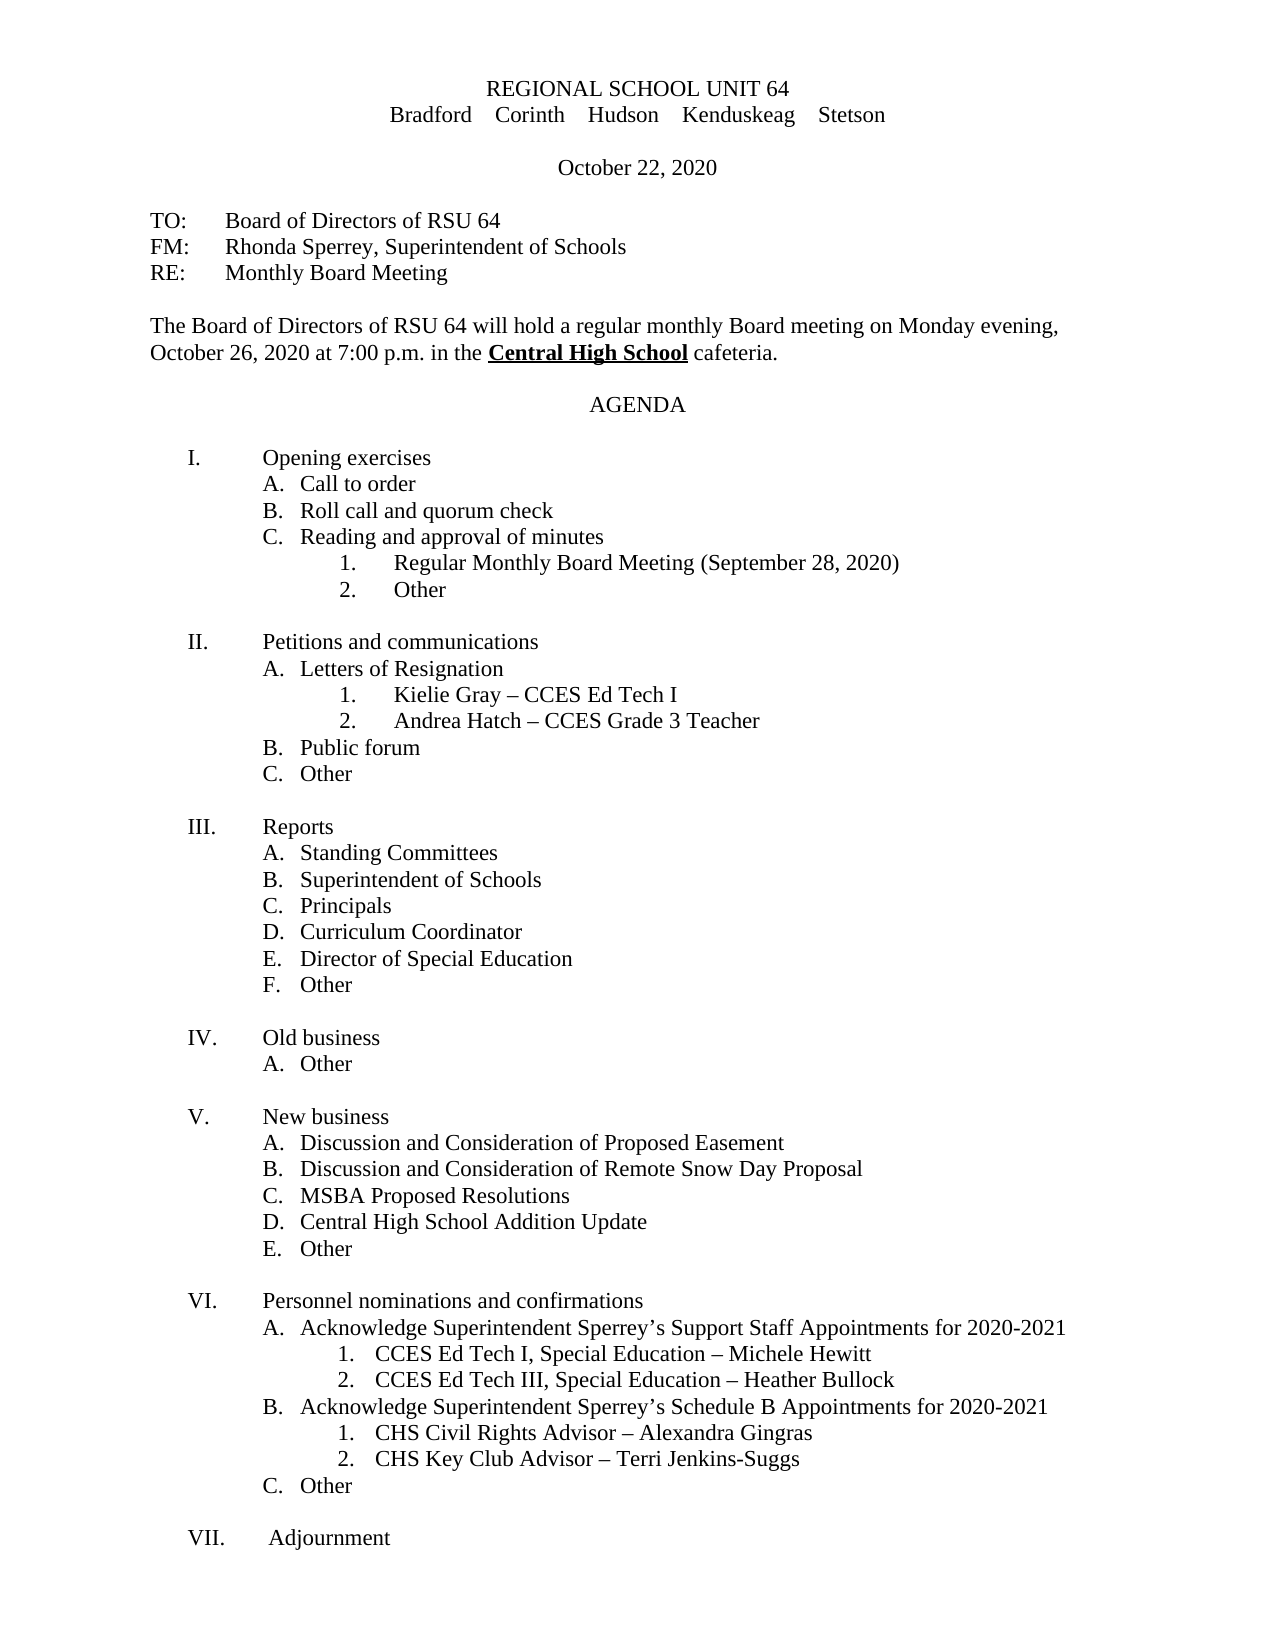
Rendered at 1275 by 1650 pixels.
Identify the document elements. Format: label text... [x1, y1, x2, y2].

list Personnel nominations and confirmations [187, 1287, 1125, 1314]
text Bradford Corinth Hudson Kenduskeag Stetson [150, 101, 1125, 128]
list Other [262, 971, 1125, 997]
list Acknowledge Superintendent Sperrey’s Support Staff Appointments for 2020-2021 [262, 1314, 1125, 1340]
text AGENDA [150, 391, 1125, 418]
list Regular Monthly Board Meeting (September 28, 2020) [356, 549, 1125, 576]
list CHS Civil Rights Advisor – Alexandra Gingras [337, 1419, 1125, 1445]
list Petitions and communications [187, 628, 1125, 655]
list CCES Ed Tech III, Special Education – Heather Bullock [337, 1366, 1125, 1393]
list Standing Committees [262, 839, 1125, 866]
list Acknowledge Superintendent Sperrey’s Schedule B Appointments for 2020-2021 [262, 1393, 1125, 1419]
list Old business [187, 1024, 1125, 1050]
text TO: Board of Directors of RSU 64 [150, 207, 1125, 233]
list Public forum [262, 734, 1125, 760]
list Opening exercises [187, 444, 1125, 470]
text REGIONAL SCHOOL UNIT 64 [150, 75, 1125, 101]
list Other [262, 760, 1125, 787]
text RE: Monthly Board Meeting [150, 259, 1125, 286]
list New business [187, 1103, 1125, 1129]
list Other [262, 1472, 1125, 1498]
list Curriculum Coordinator [262, 918, 1125, 945]
list Other [262, 1050, 1125, 1076]
list Discussion and Consideration of Proposed Easement [262, 1129, 1125, 1156]
list Reading and approval of minutes [262, 523, 1125, 549]
list Principals [262, 892, 1125, 918]
list Director of Special Education [262, 945, 1125, 971]
list Superintendent of Schools [262, 866, 1125, 892]
list CHS Key Club Advisor – Terri Jenkins-Suggs [337, 1445, 1125, 1472]
list Reports [187, 813, 1125, 839]
list MSBA Proposed Resolutions [262, 1182, 1125, 1208]
list Letters of Resignation [262, 655, 1125, 681]
list Call to order [262, 470, 1125, 497]
text FM: Rhonda Sperrey, Superintendent of Schools [150, 233, 1125, 259]
list Adjournment [187, 1524, 1125, 1551]
text The Board of Directors of RSU 64 will hold a regular monthly Board meeting on Monday evening, October 26, 2020 at 7:00 p.m. in the Central High School cafeteria. [150, 312, 1125, 365]
list CCES Ed Tech I, Special Education – Michele Hewitt [337, 1340, 1125, 1366]
text October 22, 2020 [150, 154, 1125, 180]
list Kielie Gray – CCES Ed Tech I [356, 681, 1125, 707]
list Other [356, 576, 1125, 602]
list Other [262, 1234, 1125, 1261]
list Roll call and quorum check [262, 497, 1125, 523]
list Andrea Hatch – CCES Grade 3 Teacher [356, 707, 1125, 734]
list Central High School Addition Update [262, 1208, 1125, 1234]
list Discussion and Consideration of Remote Snow Day Proposal [262, 1156, 1125, 1182]
